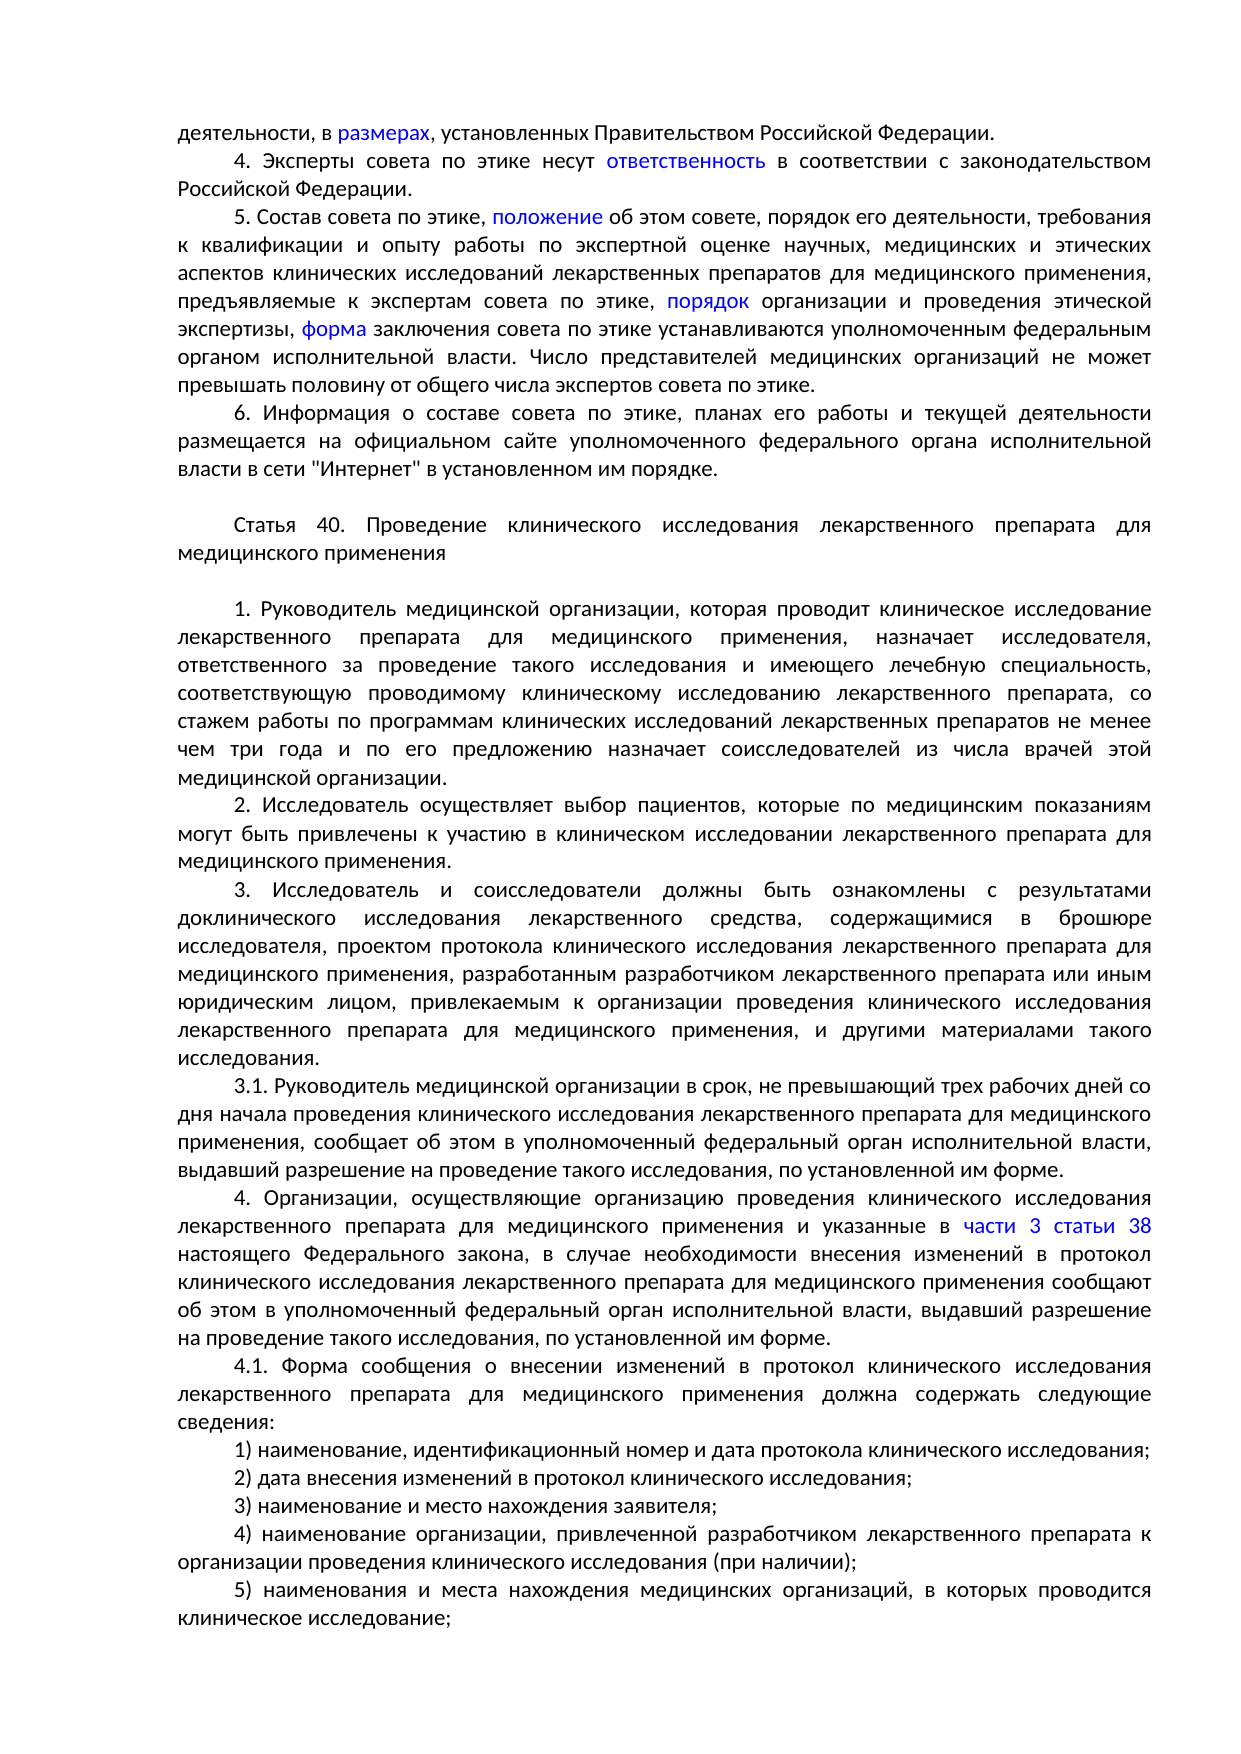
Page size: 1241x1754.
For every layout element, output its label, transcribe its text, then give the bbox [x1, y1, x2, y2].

text 1. Руководитель медицинской организации, которая проводит клиническое исследование лекарственного препарата для медицинского применения, назначает исследователя, ответственного за проведение такого исследования и имеющего лечебную специальность, соответствующую проводимому клиническому исследованию лекарственного препарата, со стажем работы по программам клинических исследований лекарственных препаратов не менее чем три года и по его предложению назначает соисследователей из числа врачей этой медицинской организации. [177, 594, 1152, 791]
text 2. Исследователь осуществляет выбор пациентов, которые по медицинским показаниям могут быть привлечены к участию в клиническом исследовании лекарственного препарата для медицинского применения. [177, 791, 1152, 875]
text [177, 118, 1152, 146]
text 6. Информация о составе совета по этике, планах его работы и текущей деятельности размещается на официальном сайте уполномоченного федерального органа исполнительной власти в сети "Интернет" в установленном им порядке. [177, 398, 1152, 482]
text 1) наименование, идентификационный номер и дата протокола клинического исследования; [177, 1435, 1152, 1463]
text 2) дата внесения изменений в протокол клинического исследования; [177, 1463, 1152, 1491]
text 4) наименование организации, привлеченной разработчиком лекарственного препарата к организации проведения клинического исследования (при наличии); [177, 1519, 1152, 1575]
text 4.1. Форма сообщения о внесении изменений в протокол клинического исследования лекарственного препарата для медицинского применения должна содержать следующие сведения: [177, 1351, 1152, 1435]
text 5. Состав совета по этике, положение об этом совете, порядок его деятельности, требования к квалификации и опыту работы по экспертной оценке научных, медицинских и этических аспектов клинических исследований лекарственных препаратов для медицинского применения, предъявляемые к экспертам совета по этике, порядок организации и проведения этической экспертизы, форма заключения совета по этике устанавливаются уполномоченным федеральным органом исполнительной власти. Число представителей медицинских организаций не может превышать половину от общего числа экспертов совета по этике. [177, 202, 1152, 398]
text Статья 40. Проведение клинического исследования лекарственного препарата для медицинского применения [177, 510, 1152, 566]
text 3.1. Руководитель медицинской организации в срок, не превышающий трех рабочих дней со дня начала проведения клинического исследования лекарственного препарата для медицинского применения, сообщает об этом в уполномоченный федеральный орган исполнительной власти, выдавший разрешение на проведение такого исследования, по установленной им форме. [177, 1071, 1152, 1183]
text 4. Эксперты совета по этике несут ответственность в соответствии с законодательством Российской Федерации. [177, 146, 1152, 202]
text 5) наименования и места нахождения медицинских организаций, в которых проводится клиническое исследование; [177, 1575, 1152, 1631]
text 4. Организации, осуществляющие организацию проведения клинического исследования лекарственного препарата для медицинского применения и указанные в части 3 статьи 38 настоящего Федерального закона, в случае необходимости внесения изменений в протокол клинического исследования лекарственного препарата для медицинского применения сообщают об этом в уполномоченный федеральный орган исполнительной власти, выдавший разрешение на проведение такого исследования, по установленной им форме. [177, 1183, 1152, 1351]
text 3. Исследователь и соисследователи должны быть ознакомлены с результатами доклинического исследования лекарственного средства, содержащимися в брошюре исследователя, проектом протокола клинического исследования лекарственного препарата для медицинского применения, разработанным разработчиком лекарственного препарата или иным юридическим лицом, привлекаемым к организации проведения клинического исследования лекарственного препарата для медицинского применения, и другими материалами такого исследования. [177, 875, 1152, 1071]
text 3) наименование и место нахождения заявителя; [177, 1491, 1152, 1519]
